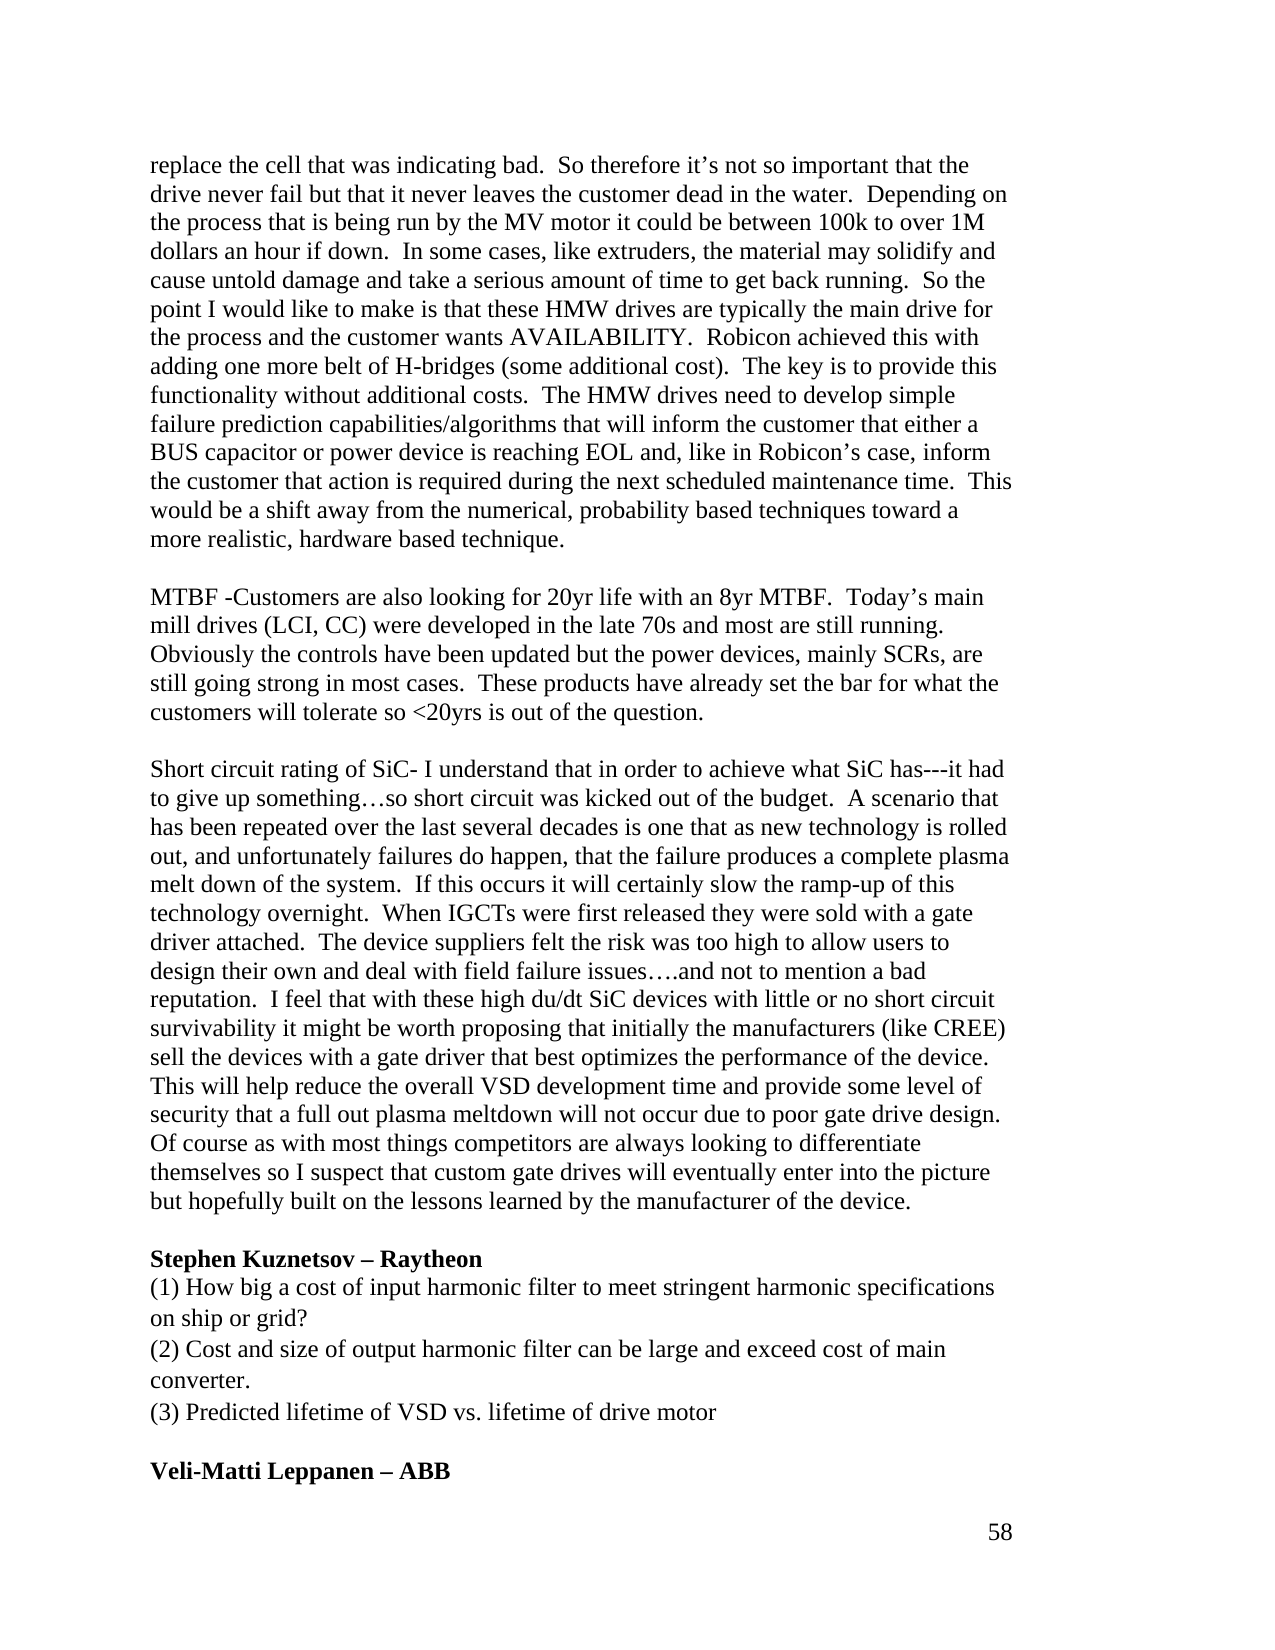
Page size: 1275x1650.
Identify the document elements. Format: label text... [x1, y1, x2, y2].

text (1) How big a cost of input harmonic filter to meet stringent harmonic specifications on ship or grid? [150, 1272, 1012, 1332]
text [150, 150, 1012, 552]
text Stephen Kuznetsov – Raytheon [150, 1244, 1012, 1272]
text Short circuit rating of SiC- I understand that in order to achieve what SiC has---it had to give up something…so short circuit was kicked out of the budget. A scenario that has been repeated over the last several decades is one that as new technology is rolled out, and unfortunately failures do happen, that the failure produces a complete plasma melt down of the system. If this occurs it will certainly slow the ramp-up of this technology overnight. When IGCTs were first released they were sold with a gate driver attached. The device suppliers felt the risk was too high to allow users to design their own and deal with field failure issues….and not to mention a bad reputation. I feel that with these high du/dt SiC devices with little or no short circuit survivability it might be worth proposing that initially the manufacturers (like CREE) sell the devices with a gate driver that best optimizes the performance of the device. This will help reduce the overall VSD development time and provide some level of security that a full out plasma meltdown will not occur due to poor gate drive design. Of course as with most things competitors are always looking to differentiate themselves so I suspect that custom gate drives will eventually enter into the picture but hopefully built on the lessons learned by the manufacturer of the device. [150, 754, 1012, 1214]
text Veli-Matti Leppanen – ABB [150, 1456, 1012, 1485]
text MTBF -Customers are also looking for 20yr life with an 8yr MTBF. Today’s main mill drives (LCI, CC) were developed in the late 70s and most are still running. Obviously the controls have been updated but the power devices, mainly SCRs, are still going strong in most cases. These products have already set the bar for what the customers will tolerate so <20yrs is out of the question. [150, 582, 1012, 725]
text (2) Cost and size of output harmonic filter can be large and exceed cost of main converter. [150, 1334, 1012, 1394]
text (3) Predicted lifetime of VSD vs. lifetime of drive motor [150, 1397, 1012, 1425]
